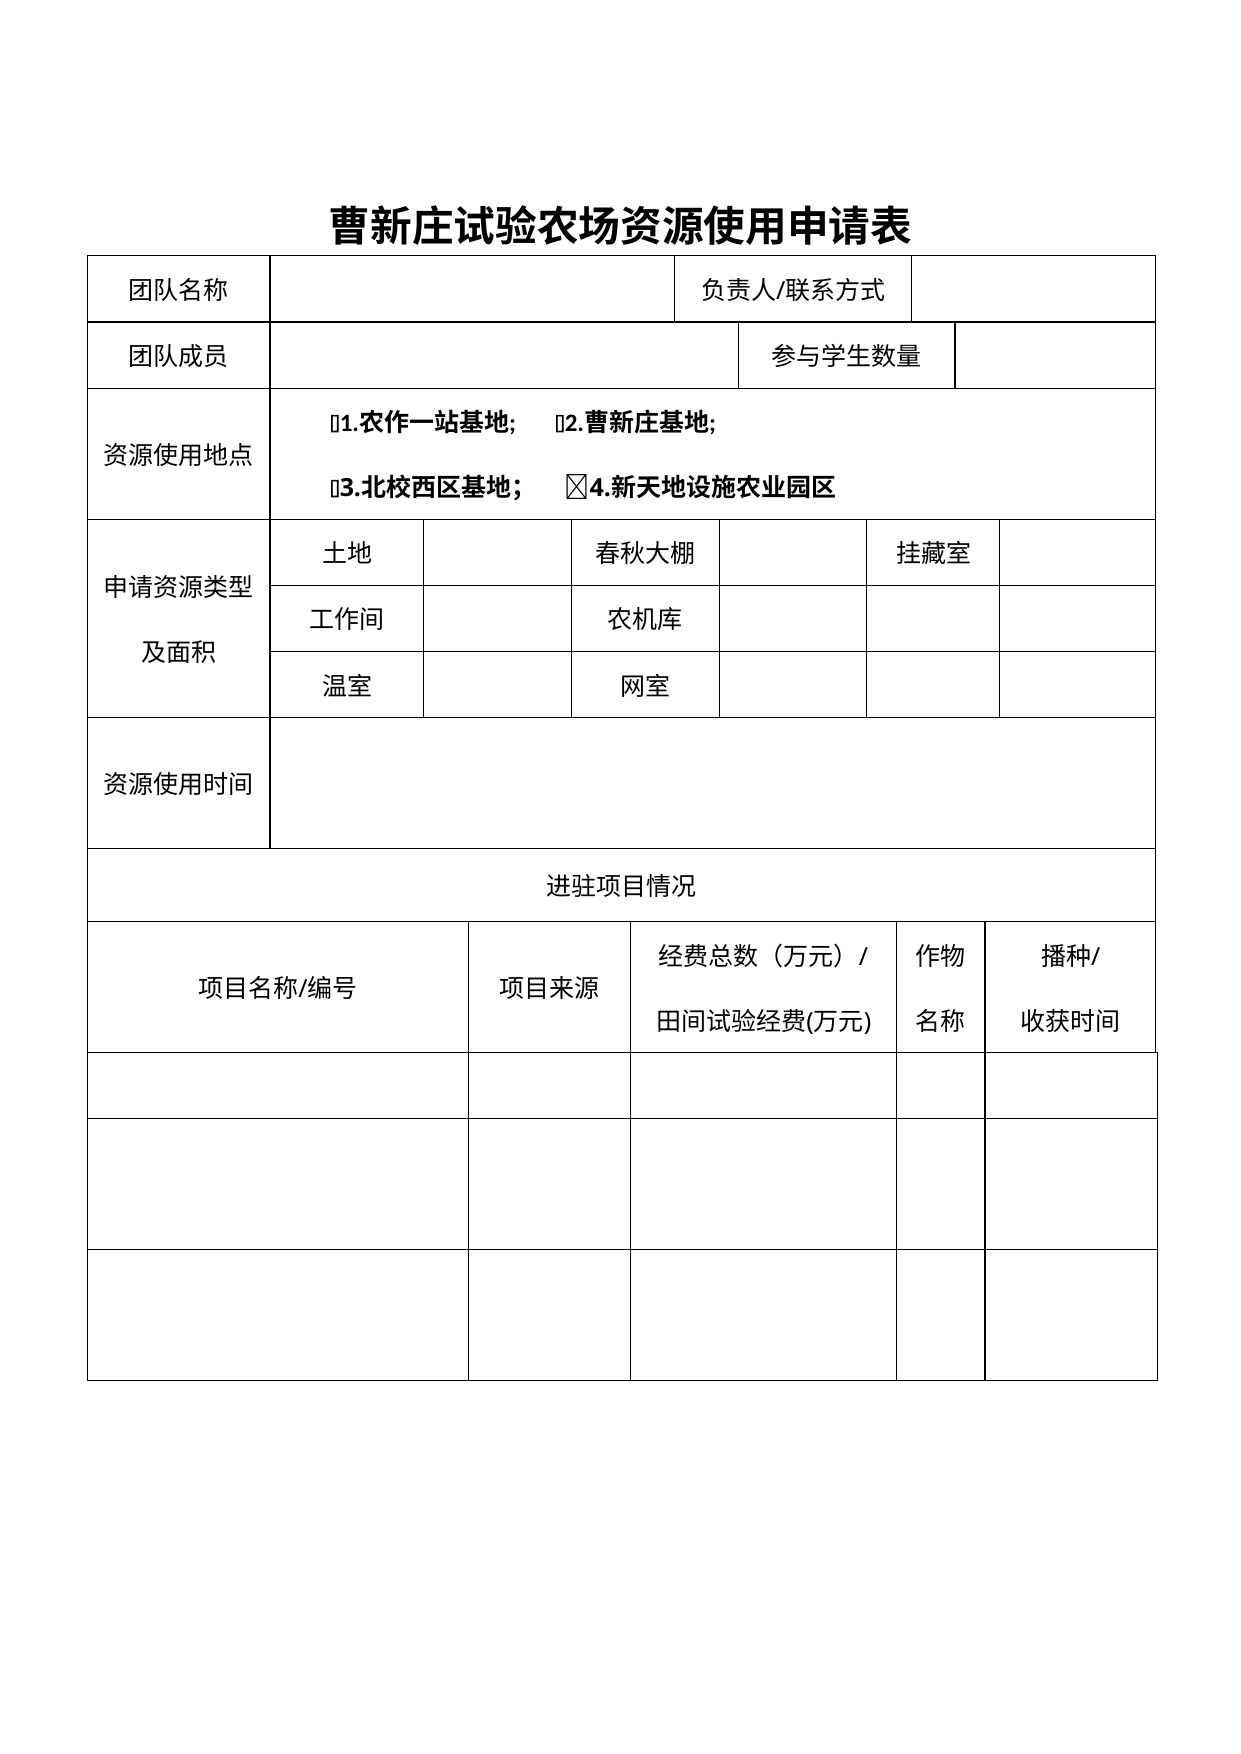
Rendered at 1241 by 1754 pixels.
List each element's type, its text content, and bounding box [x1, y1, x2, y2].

table_cell [424, 520, 571, 584]
table_cell [424, 586, 571, 651]
table_cell [956, 323, 1155, 387]
table_cell [897, 1053, 984, 1118]
table_cell [867, 652, 999, 717]
table_cell [469, 1250, 630, 1380]
table_cell [631, 1053, 896, 1118]
table_cell [720, 652, 866, 717]
table_cell [1000, 586, 1155, 651]
table_cell [88, 1250, 468, 1380]
table_cell [88, 1119, 468, 1249]
table_cell [469, 1119, 630, 1249]
table_cell 申请资源类型 及面积 [88, 520, 269, 717]
table_cell 项目来源 [469, 922, 630, 1052]
table_cell 土地 [271, 520, 423, 584]
table_cell [631, 1250, 896, 1380]
table_cell 农机库 [572, 586, 719, 651]
table_cell 春秋大棚 [572, 520, 719, 584]
table_cell [271, 323, 738, 387]
table_cell [271, 718, 1155, 848]
table_cell 项目名称/编号 [88, 922, 468, 1052]
table_cell [1000, 652, 1155, 717]
table_cell 温室 [271, 652, 423, 717]
table_header 团队名称 [88, 256, 269, 321]
table_cell 团队成员 [88, 323, 269, 387]
table_cell 挂藏室 [867, 520, 999, 584]
table_cell [986, 1053, 1157, 1118]
table_header [271, 256, 674, 321]
table_cell [986, 1250, 1157, 1380]
table_cell [1000, 520, 1155, 584]
table_cell 网室 [572, 652, 719, 717]
table_cell [720, 520, 866, 584]
table_cell 播种/ 收获时间 [986, 922, 1155, 1052]
table_header [912, 256, 1155, 321]
table_cell 资源使用地点 [88, 389, 269, 518]
table_cell [897, 1250, 984, 1380]
table_cell 进驻项目情况 [88, 849, 1155, 921]
table_cell [631, 1119, 896, 1249]
table_cell 经费总数（万元）/ 田间试验经费(万元) [631, 922, 896, 1052]
text 曹新庄试验农场资源使用申请表 [187, 190, 1053, 255]
table_header 负责人/联系方式 [675, 256, 911, 321]
table_cell 1.农作一站基地; 2.曹新庄基地; 3.北校西区基地； 4.新天地设施农业园区 [271, 389, 1155, 518]
table_cell 参与学生数量 [739, 323, 954, 387]
table_cell [897, 1119, 984, 1249]
table_cell [88, 1053, 468, 1118]
table_cell 作物 名称 [897, 922, 984, 1052]
table_cell [424, 652, 571, 717]
table_cell [986, 1119, 1157, 1249]
table_cell [720, 586, 866, 651]
table_cell [867, 586, 999, 651]
table_cell 工作间 [271, 586, 423, 651]
table_cell 资源使用时间 [88, 718, 269, 848]
table_cell [469, 1053, 630, 1118]
